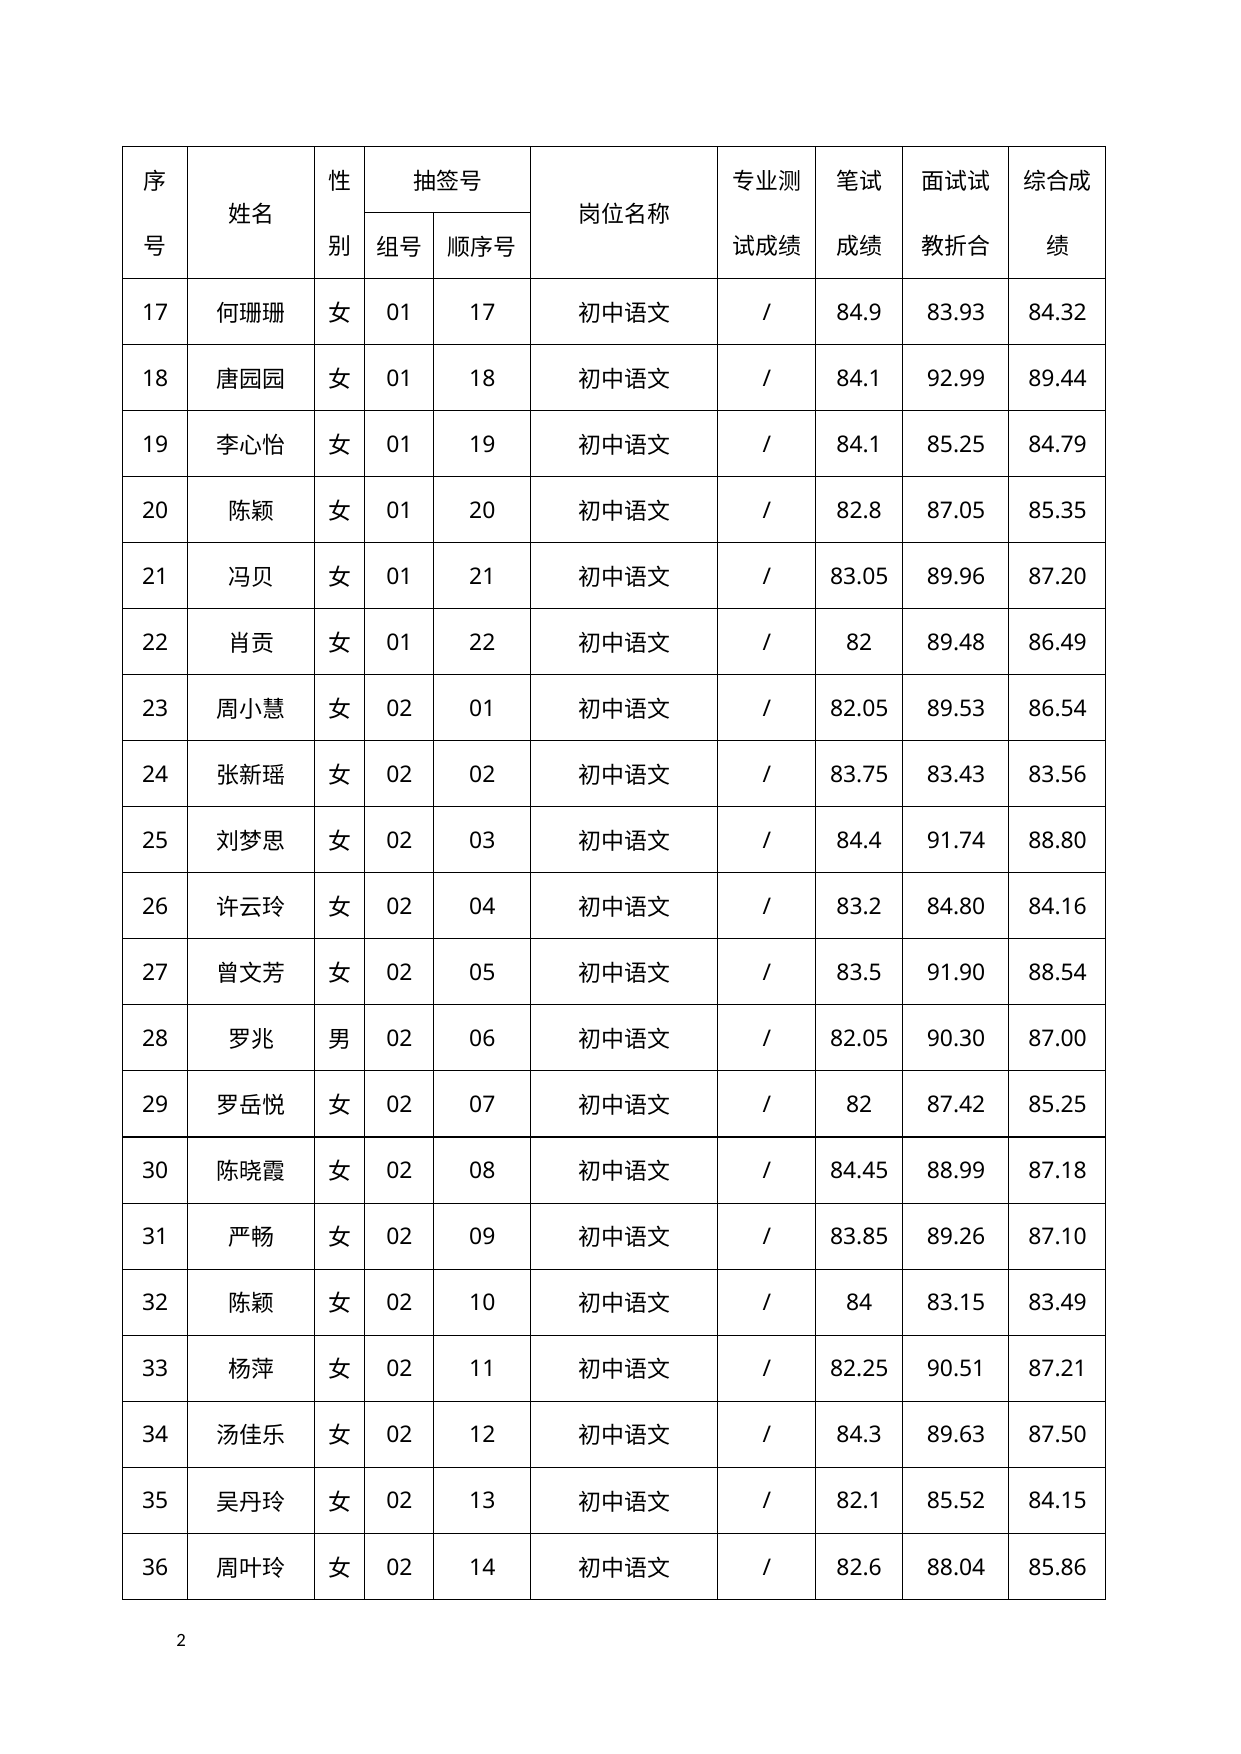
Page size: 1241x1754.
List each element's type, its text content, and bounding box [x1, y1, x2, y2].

table_cell 女 [315, 1204, 364, 1268]
table_cell 女 [315, 1534, 364, 1599]
table_cell 82 [816, 1071, 902, 1136]
table_cell 06 [434, 1005, 530, 1070]
table_cell 24 [123, 741, 187, 806]
table_cell 初中语文 [531, 1071, 717, 1136]
table_cell 17 [123, 279, 187, 344]
table_cell 89.53 [903, 675, 1008, 740]
table_cell 19 [123, 411, 187, 476]
table_cell 83.85 [816, 1204, 902, 1268]
table_cell 初中语文 [531, 1468, 717, 1533]
table_cell 28 [123, 1005, 187, 1070]
table_cell 唐园园 [188, 345, 314, 410]
table_cell / [718, 873, 815, 938]
table_cell 女 [315, 1270, 364, 1334]
table_cell 82.25 [816, 1336, 902, 1401]
table_cell 02 [365, 1071, 433, 1136]
table_cell 01 [434, 675, 530, 740]
table_cell 01 [365, 411, 433, 476]
table_cell 女 [315, 543, 364, 608]
table_cell 83.15 [903, 1270, 1008, 1334]
table_cell 88.54 [1009, 939, 1105, 1004]
table_cell 83.93 [903, 279, 1008, 344]
table_cell 92.99 [903, 345, 1008, 410]
table_cell 女 [315, 675, 364, 740]
table_cell 02 [365, 807, 433, 872]
table_cell 87.42 [903, 1071, 1008, 1136]
table_cell 31 [123, 1204, 187, 1268]
table_cell 84.9 [816, 279, 902, 344]
table_cell 07 [434, 1071, 530, 1136]
table_cell 84.1 [816, 345, 902, 410]
table_cell 冯贝 [188, 543, 314, 608]
table_cell / [718, 609, 815, 674]
table_cell 周小慧 [188, 675, 314, 740]
table_cell 初中语文 [531, 345, 717, 410]
table_cell 女 [315, 345, 364, 410]
table_cell 女 [315, 477, 364, 542]
table_cell / [718, 1468, 815, 1533]
table_cell 84.32 [1009, 279, 1105, 344]
table_cell 许云玲 [188, 873, 314, 938]
table_cell 初中语文 [531, 1204, 717, 1268]
table_cell 初中语文 [531, 543, 717, 608]
table_cell 84.16 [1009, 873, 1105, 938]
table_cell 初中语文 [531, 279, 717, 344]
table_cell 02 [365, 1270, 433, 1334]
table_cell 20 [434, 477, 530, 542]
table_cell 11 [434, 1336, 530, 1401]
table_cell 初中语文 [531, 1138, 717, 1202]
table_cell 女 [315, 609, 364, 674]
table_cell 曾文芳 [188, 939, 314, 1004]
table_cell 组号 [365, 213, 433, 278]
table_cell 85.25 [903, 411, 1008, 476]
table_cell 21 [434, 543, 530, 608]
table_cell 周叶玲 [188, 1534, 314, 1599]
table_cell 01 [365, 477, 433, 542]
table_cell 20 [123, 477, 187, 542]
table_cell / [718, 939, 815, 1004]
table_cell 04 [434, 873, 530, 938]
table_cell 83.2 [816, 873, 902, 938]
table_cell / [718, 477, 815, 542]
table_header 笔试成绩 [816, 147, 902, 278]
table_cell / [718, 345, 815, 410]
table_cell 82.6 [816, 1534, 902, 1599]
table_cell 罗岳悦 [188, 1071, 314, 1136]
table_cell 肖贡 [188, 609, 314, 674]
table_cell 初中语文 [531, 1402, 717, 1467]
table_cell 05 [434, 939, 530, 1004]
table_cell 87.18 [1009, 1138, 1105, 1202]
table_cell 90.30 [903, 1005, 1008, 1070]
table_cell 83.75 [816, 741, 902, 806]
table_cell / [718, 1071, 815, 1136]
table_cell 02 [365, 1468, 433, 1533]
table_cell 女 [315, 873, 364, 938]
table_cell 10 [434, 1270, 530, 1334]
table_cell 83.5 [816, 939, 902, 1004]
table_cell 李心怡 [188, 411, 314, 476]
table_cell 82.1 [816, 1468, 902, 1533]
table_cell 01 [365, 543, 433, 608]
table_cell 30 [123, 1138, 187, 1202]
table_cell 张新瑶 [188, 741, 314, 806]
table_cell 84 [816, 1270, 902, 1334]
table_cell 01 [365, 279, 433, 344]
table_header 性别 [315, 147, 364, 278]
table_cell 13 [434, 1468, 530, 1533]
table_cell 84.79 [1009, 411, 1105, 476]
table_cell 初中语文 [531, 873, 717, 938]
table_cell 89.63 [903, 1402, 1008, 1467]
table_cell / [718, 279, 815, 344]
table_cell 86.49 [1009, 609, 1105, 674]
table_cell 87.20 [1009, 543, 1105, 608]
table_cell 初中语文 [531, 609, 717, 674]
table_cell 87.05 [903, 477, 1008, 542]
table_cell 84.80 [903, 873, 1008, 938]
table_cell 27 [123, 939, 187, 1004]
table_cell 88.99 [903, 1138, 1008, 1202]
table_cell 21 [123, 543, 187, 608]
table_cell 02 [365, 939, 433, 1004]
table_cell 陈颖 [188, 1270, 314, 1334]
table_cell 83.05 [816, 543, 902, 608]
table_cell 02 [365, 675, 433, 740]
table_cell 87.00 [1009, 1005, 1105, 1070]
table_cell 84.45 [816, 1138, 902, 1202]
table_cell 90.51 [903, 1336, 1008, 1401]
table_cell 33 [123, 1336, 187, 1401]
table_cell 84.4 [816, 807, 902, 872]
table_cell 82.05 [816, 675, 902, 740]
table_cell 89.96 [903, 543, 1008, 608]
table_cell 02 [365, 1005, 433, 1070]
table_cell 02 [365, 873, 433, 938]
table_cell 陈晓霞 [188, 1138, 314, 1202]
table_cell 83.43 [903, 741, 1008, 806]
table_cell 女 [315, 1402, 364, 1467]
table_cell 89.44 [1009, 345, 1105, 410]
table_cell 02 [365, 1138, 433, 1202]
table_header 岗位名称 [531, 147, 717, 278]
table_cell 29 [123, 1071, 187, 1136]
table_cell 02 [365, 1204, 433, 1268]
table_header 序号 [123, 147, 187, 278]
table_cell 01 [365, 609, 433, 674]
table_cell 杨萍 [188, 1336, 314, 1401]
table_header 面试试教折合成绩 [903, 147, 1008, 278]
table_cell 82.8 [816, 477, 902, 542]
table_cell / [718, 543, 815, 608]
table_cell / [718, 411, 815, 476]
table_cell 顺序号 [434, 213, 530, 278]
table_cell 01 [365, 345, 433, 410]
table_cell 84.1 [816, 411, 902, 476]
table_cell 87.10 [1009, 1204, 1105, 1268]
table_cell 85.52 [903, 1468, 1008, 1533]
table_cell 84.15 [1009, 1468, 1105, 1533]
table_cell / [718, 807, 815, 872]
table_cell 02 [365, 1534, 433, 1599]
table_cell 22 [434, 609, 530, 674]
table_cell / [718, 741, 815, 806]
table_cell / [718, 1270, 815, 1334]
table_cell 初中语文 [531, 675, 717, 740]
table_cell 87.21 [1009, 1336, 1105, 1401]
table_cell 91.90 [903, 939, 1008, 1004]
table_cell 89.26 [903, 1204, 1008, 1268]
table_cell 女 [315, 807, 364, 872]
table_cell 17 [434, 279, 530, 344]
table_cell 14 [434, 1534, 530, 1599]
table_cell 36 [123, 1534, 187, 1599]
table_cell 何珊珊 [188, 279, 314, 344]
table_cell 12 [434, 1402, 530, 1467]
table_cell 陈颖 [188, 477, 314, 542]
table_cell 23 [123, 675, 187, 740]
table_cell 初中语文 [531, 477, 717, 542]
table_cell / [718, 1204, 815, 1268]
table_cell 26 [123, 873, 187, 938]
table_cell 女 [315, 741, 364, 806]
table_header 姓名 [188, 147, 314, 278]
table_cell 85.25 [1009, 1071, 1105, 1136]
table_cell 女 [315, 939, 364, 1004]
table_cell 严畅 [188, 1204, 314, 1268]
table_cell 89.48 [903, 609, 1008, 674]
table_cell 91.74 [903, 807, 1008, 872]
table_cell 83.56 [1009, 741, 1105, 806]
table_cell 汤佳乐 [188, 1402, 314, 1467]
table_cell 03 [434, 807, 530, 872]
table_cell 87.50 [1009, 1402, 1105, 1467]
table_cell 初中语文 [531, 741, 717, 806]
table_cell 88.04 [903, 1534, 1008, 1599]
table_cell 82.05 [816, 1005, 902, 1070]
table_header 专业测试成绩 [718, 147, 815, 278]
table_cell 初中语文 [531, 1336, 717, 1401]
table_cell 18 [123, 345, 187, 410]
table_cell 02 [365, 741, 433, 806]
table_cell 吴丹玲 [188, 1468, 314, 1533]
table_cell 初中语文 [531, 1005, 717, 1070]
table_cell 罗兆 [188, 1005, 314, 1070]
table_cell 22 [123, 609, 187, 674]
table_header 抽签号 [365, 147, 530, 212]
table_cell 女 [315, 1138, 364, 1202]
table_cell 08 [434, 1138, 530, 1202]
table_cell 85.86 [1009, 1534, 1105, 1599]
table_cell 初中语文 [531, 1270, 717, 1334]
table_cell 男 [315, 1005, 364, 1070]
table_cell 84.3 [816, 1402, 902, 1467]
table_cell / [718, 1138, 815, 1202]
table_cell 88.80 [1009, 807, 1105, 872]
table_cell 02 [365, 1336, 433, 1401]
table_cell 09 [434, 1204, 530, 1268]
table_cell 女 [315, 279, 364, 344]
table_cell 刘梦思 [188, 807, 314, 872]
table_cell 82 [816, 609, 902, 674]
table_header 综合成绩 [1009, 147, 1105, 278]
table_cell / [718, 1005, 815, 1070]
table_cell 初中语文 [531, 411, 717, 476]
table_cell 初中语文 [531, 1534, 717, 1599]
table_cell 女 [315, 1071, 364, 1136]
table_cell 女 [315, 1336, 364, 1401]
table_cell 18 [434, 345, 530, 410]
table_cell 83.49 [1009, 1270, 1105, 1334]
table_cell 35 [123, 1468, 187, 1533]
table_cell 02 [434, 741, 530, 806]
table_cell / [718, 1534, 815, 1599]
table_cell 34 [123, 1402, 187, 1467]
table_cell 初中语文 [531, 807, 717, 872]
table_cell 02 [365, 1402, 433, 1467]
table_cell 85.35 [1009, 477, 1105, 542]
table_cell / [718, 1402, 815, 1467]
table_cell 19 [434, 411, 530, 476]
table_cell 初中语文 [531, 939, 717, 1004]
table_cell / [718, 1336, 815, 1401]
table_cell 25 [123, 807, 187, 872]
table_cell / [718, 675, 815, 740]
table_cell 女 [315, 411, 364, 476]
table_cell 86.54 [1009, 675, 1105, 740]
table_cell 女 [315, 1468, 364, 1533]
table_cell 32 [123, 1270, 187, 1334]
